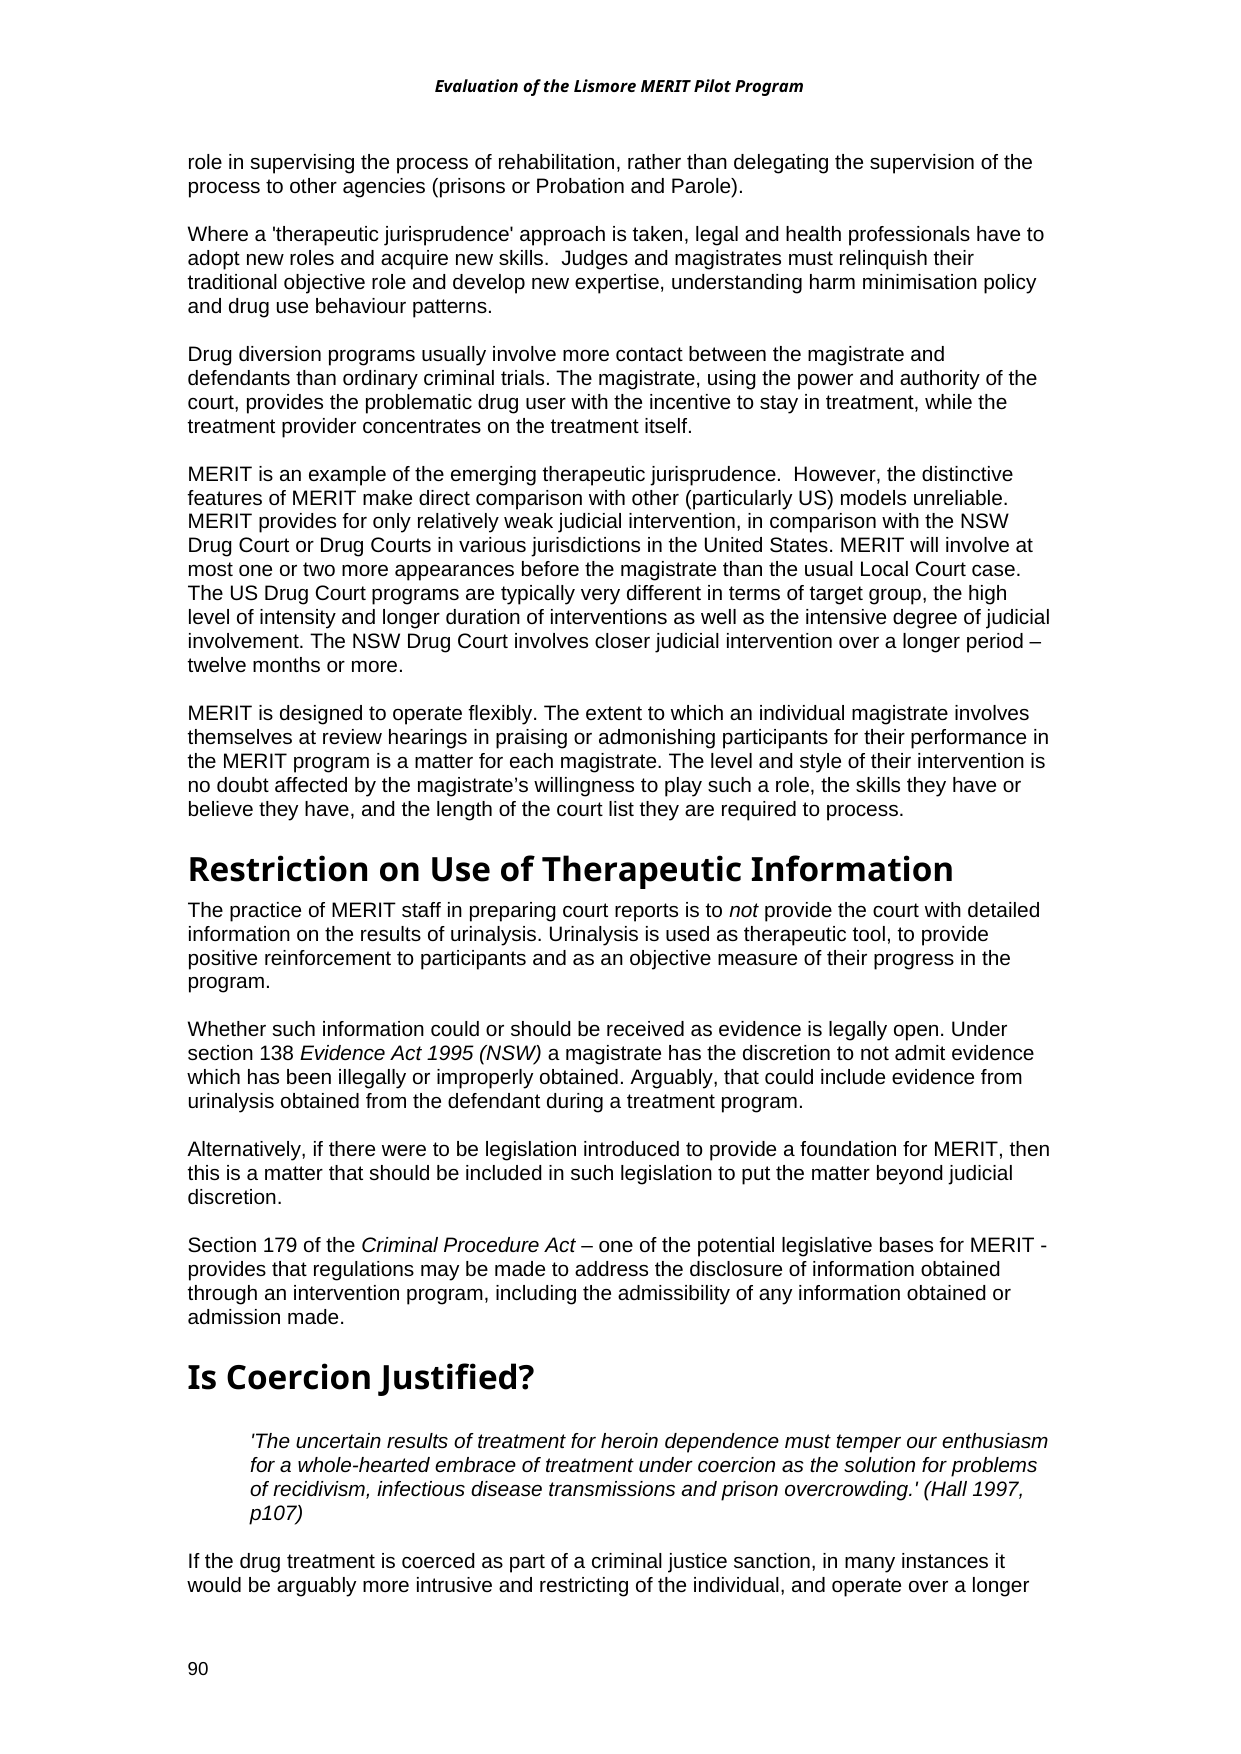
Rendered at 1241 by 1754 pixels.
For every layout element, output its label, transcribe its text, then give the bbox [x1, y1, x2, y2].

text MERIT provides for only relatively weak judicial intervention, in comparison with the NSW Drug Court or Drug Courts in various jurisdictions in the United States. MERIT will involve at most one or two more appearances before the magistrate than the usual Local Court case. The US Drug Court programs are typically very different in terms of target group, the high level of intensity and longer duration of interventions as well as the intensive degree of judicial involvement. The NSW Drug Court involves closer judicial intervention over a longer period – twelve months or more. [187, 509, 1053, 677]
subtitle Is Coercion Justified? [187, 1354, 1053, 1399]
text Where a 'therapeutic jurisprudence' approach is taken, legal and health professionals have to adopt new roles and acquire new skills. Judges and magistrates must relinquish their traditional objective role and develop new expertise, understanding harm minimisation policy and drug use behaviour patterns. [187, 222, 1053, 318]
subtitle Restriction on Use of Therapeutic Information [187, 846, 1053, 891]
text Section 179 of the Criminal Procedure Act – one of the potential legislative bases for MERIT - provides that regulations may be made to address the disclosure of information obtained through an intervention program, including the admissibility of any information obtained or admission made. [187, 1233, 1053, 1329]
text Whether such information could or should be received as evidence is legally open. Under section 138 Evidence Act 1995 (NSW) a magistrate has the discretion to not admit evidence which has been illegally or improperly obtained. Arguably, that could include evidence from urinalysis obtained from the defendant during a treatment program. [187, 1017, 1053, 1113]
text 'The uncertain results of treatment for heroin dependence must temper our enthusiasm for a whole-hearted embrace of treatment under coercion as the solution for problems of recidivism, infectious disease transmissions and prison overcrowding.' (Hall 1997, p107) [250, 1429, 1053, 1525]
text MERIT is designed to operate flexibly. The extent to which an individual magistrate involves themselves at review hearings in praising or admonishing participants for their performance in the MERIT program is a matter for each magistrate. The level and style of their intervention is no doubt affected by the magistrate’s willingness to play such a role, the skills they have or believe they have, and the length of the court list they are required to process. [187, 701, 1053, 821]
text MERIT is an example of the emerging therapeutic jurisprudence. However, the distinctive features of MERIT make direct comparison with other (particularly US) models unreliable. [187, 461, 1053, 509]
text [187, 150, 1053, 198]
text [187, 1549, 1053, 1597]
text The practice of MERIT staff in preparing court reports is to not provide the court with detailed information on the results of urinalysis. Urinalysis is used as therapeutic tool, to provide positive reinforcement to participants and as an objective measure of their progress in the program. [187, 897, 1053, 993]
text Alternatively, if there were to be legislation introduced to provide a foundation for MERIT, then this is a matter that should be included in such legislation to put the matter beyond judicial discretion. [187, 1137, 1053, 1209]
text Drug diversion programs usually involve more contact between the magistrate and defendants than ordinary criminal trials. The magistrate, using the power and authority of the court, provides the problematic drug user with the incentive to stay in treatment, while the treatment provider concentrates on the treatment itself. [187, 342, 1053, 437]
